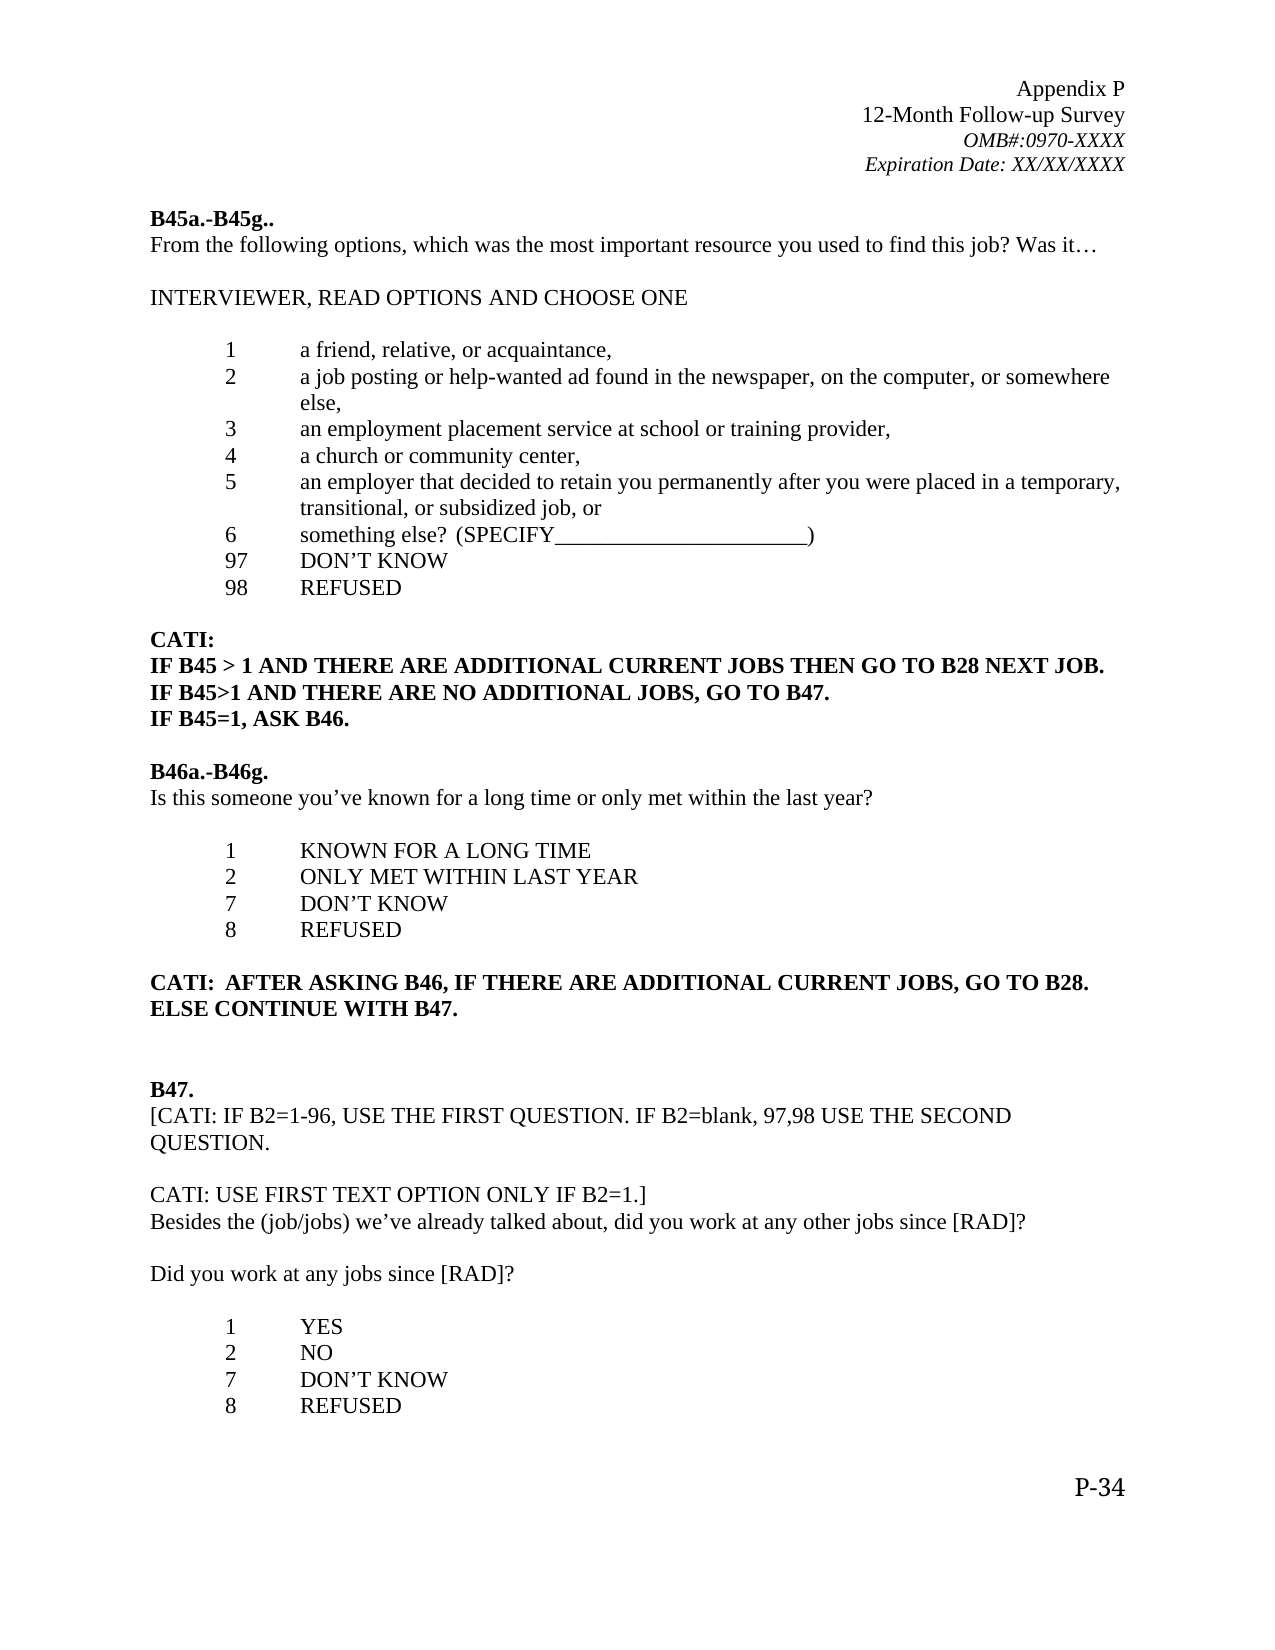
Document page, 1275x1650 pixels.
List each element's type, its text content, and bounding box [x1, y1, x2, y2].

text B46a.-B46g. [150, 758, 1125, 784]
text 1 a friend, relative, or acquaintance, [150, 336, 1125, 363]
text From the following options, which was the most important resource you used to find this job? Was it… [150, 231, 1125, 257]
text B47. [150, 1076, 1125, 1102]
text IF B45>1 AND THERE ARE NO ADDITIONAL JOBS, GO TO B47. [150, 679, 1125, 705]
text 5 an employer that decided to retain you permanently after you were placed in a temporary, transitional, or subsidized job, or [225, 468, 1125, 521]
text IF B45=1, ASK B46. [150, 705, 1125, 732]
text 98 REFUSED [150, 573, 1125, 600]
text 2 NO [150, 1339, 1125, 1366]
text INTERVIEWER, READ OPTIONS AND CHOOSE ONE [150, 284, 1125, 310]
text B45a.-B45g.. [150, 204, 1125, 231]
text 8 REFUSED [150, 916, 1125, 942]
text 97 DON’T KNOW [150, 547, 1125, 573]
text 2 a job posting or help-wanted ad found in the newspaper, on the computer, or somewhere else, [225, 363, 1125, 415]
text Is this someone you’ve known for a long time or only met within the last year? [150, 784, 1125, 811]
text [CATI: IF B2=1-96, USE THE FIRST QUESTION. IF B2=blank, 97,98 USE THE SECOND QUESTION. [150, 1102, 1125, 1155]
text CATI: [150, 626, 1125, 653]
text CATI: AFTER ASKING B46, IF THERE ARE ADDITIONAL CURRENT JOBS, GO TO B28. ELSE CONTINUE WITH B47. [150, 969, 1125, 1022]
text 6 something else? (SPECIFY______________________) [150, 521, 1125, 547]
text IF B45 > 1 AND THERE ARE ADDITIONAL CURRENT JOBS THEN GO TO B28 NEXT JOB. [150, 653, 1125, 679]
text 7 DON’T KNOW [150, 890, 1125, 916]
text CATI: USE FIRST TEXT OPTION ONLY IF B2=1.] [150, 1181, 1125, 1208]
text 7 DON’T KNOW [150, 1366, 1125, 1392]
text Did you work at any jobs since [RAD]? [150, 1260, 1125, 1287]
text Besides the (job/jobs) we’ve already talked about, did you work at any other jobs since [RAD]? [150, 1208, 1125, 1234]
text 8 REFUSED [150, 1392, 1125, 1418]
text 3 an employment placement service at school or training provider, [150, 415, 1125, 442]
text 2 ONLY MET WITHIN LAST YEAR [150, 863, 1125, 890]
text 1 KNOWN FOR A LONG TIME [150, 837, 1125, 863]
text 4 a church or community center, [150, 442, 1125, 468]
text 1 YES [150, 1313, 1125, 1339]
